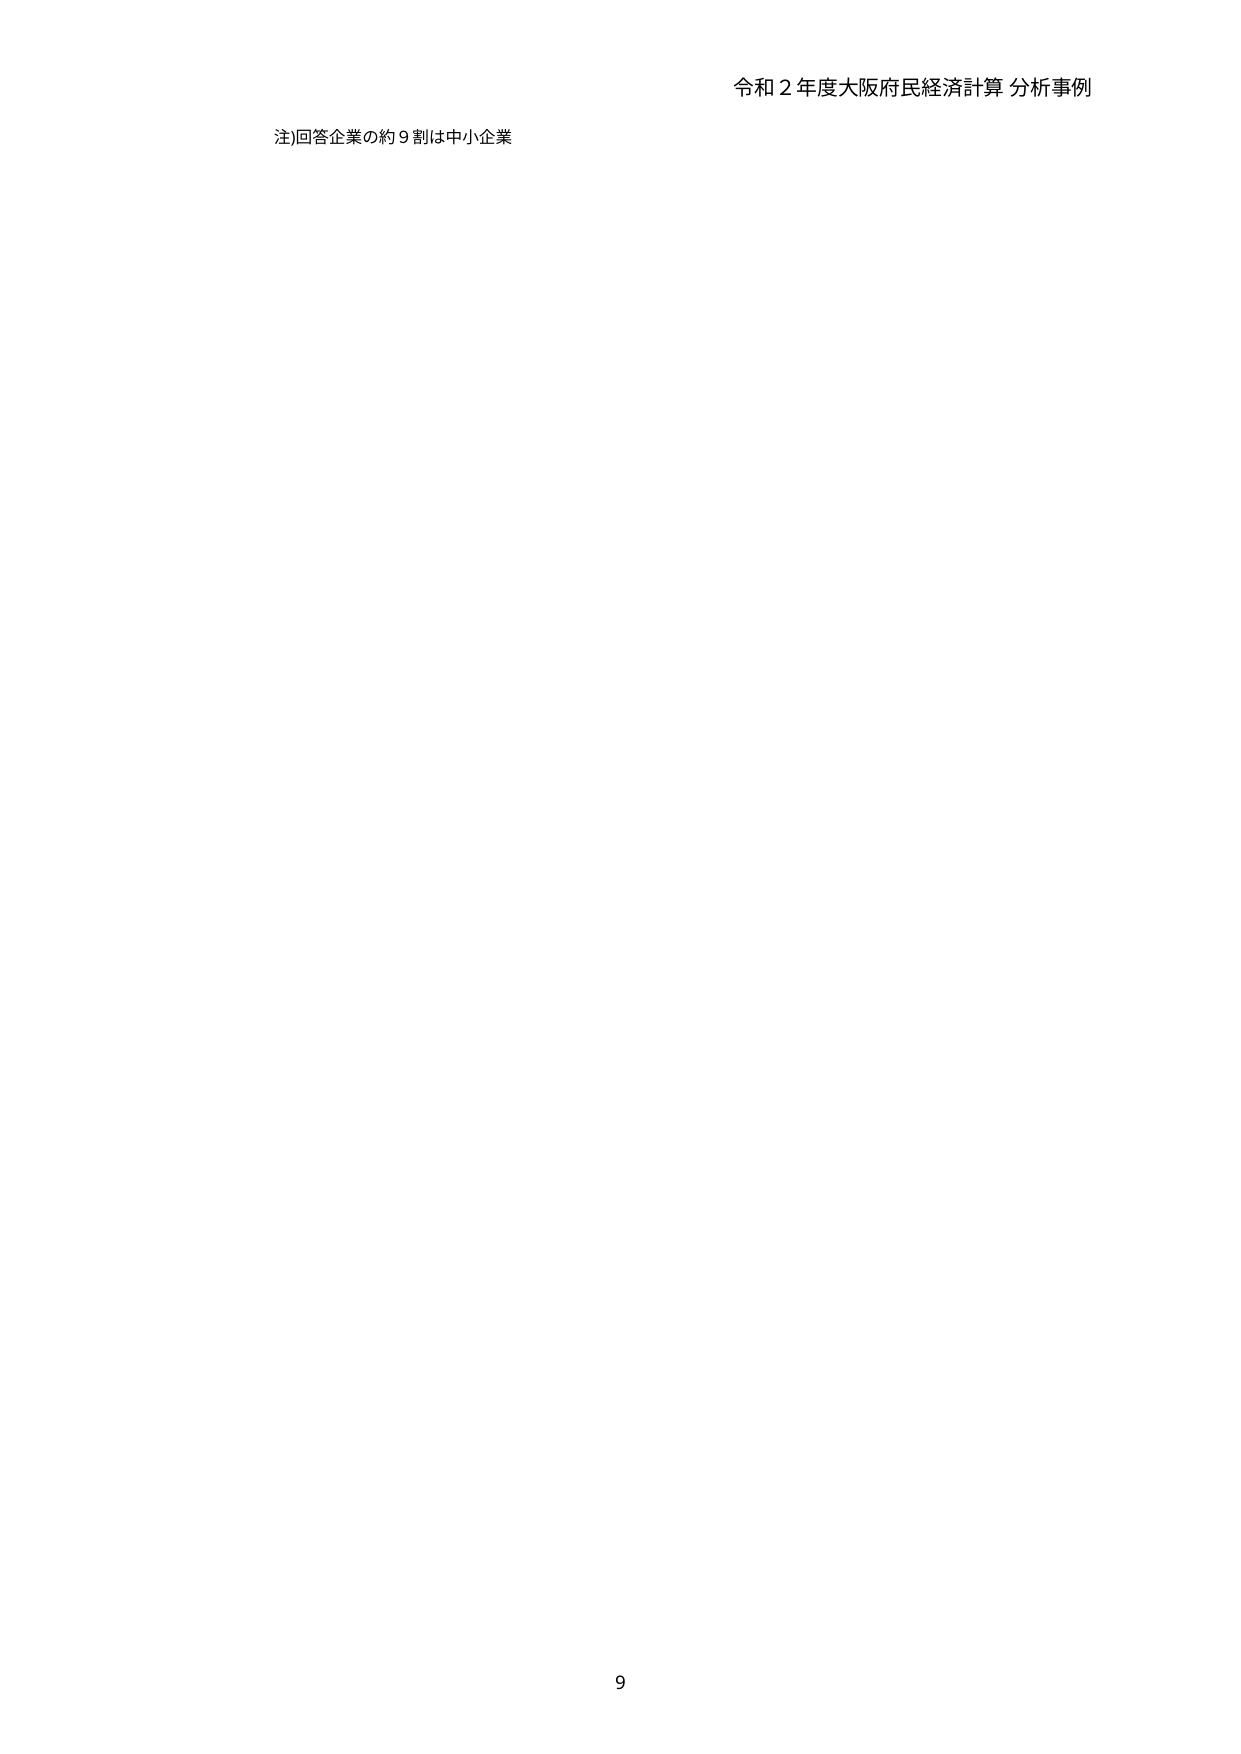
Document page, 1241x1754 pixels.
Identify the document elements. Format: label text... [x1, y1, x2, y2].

text 注)回答企業の約９割は中小企業 [257, 118, 1092, 154]
